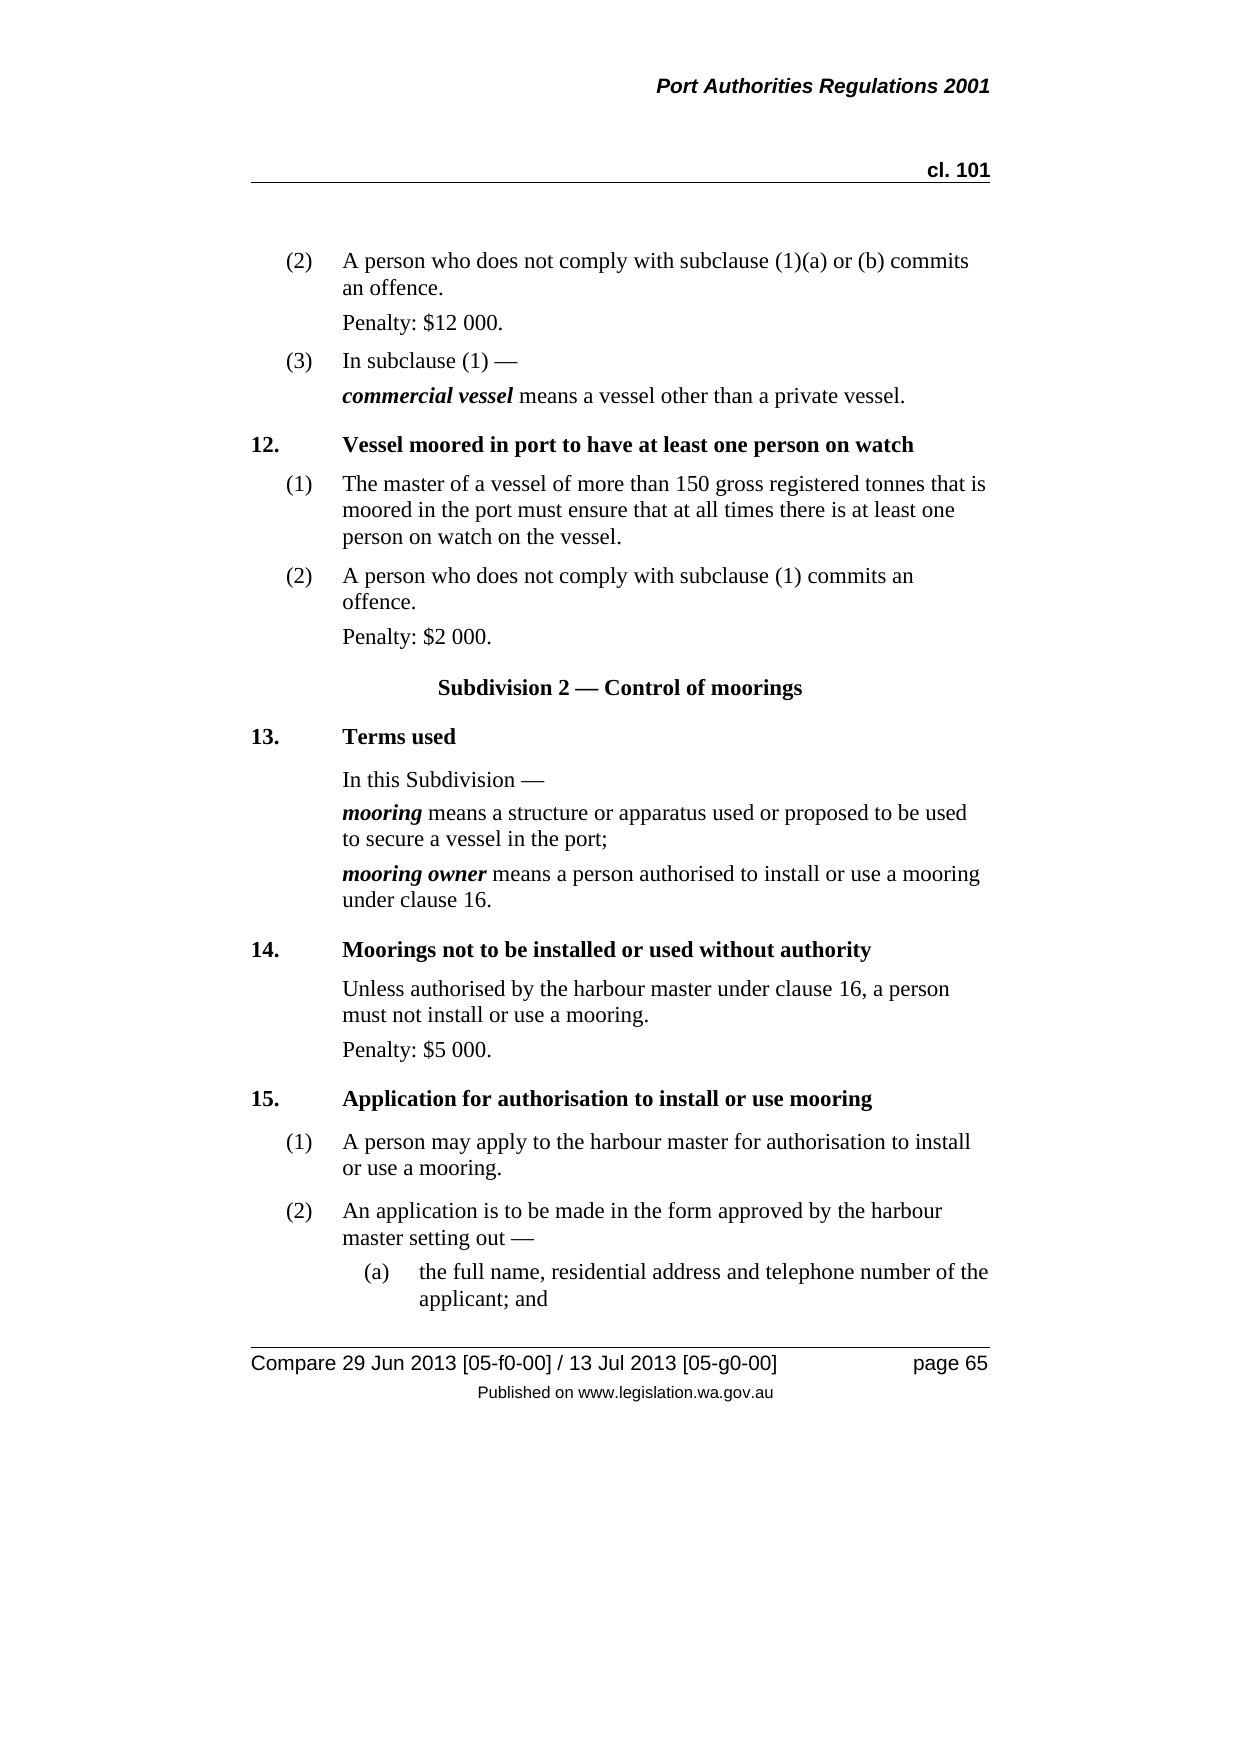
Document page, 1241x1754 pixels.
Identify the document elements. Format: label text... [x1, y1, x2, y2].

text mooring means a structure or apparatus used or proposed to be used to secure a vessel in the port; [251, 799, 990, 852]
text In this Subdivision — [251, 766, 990, 793]
text (2) A person who does not comply with subclause (1) commits an offence. [251, 562, 990, 614]
text Unless authorised by the harbour master under clause 16, a person must not install or use a mooring. [251, 974, 990, 1027]
subtitle 12. Vessel moored in port to have at least one person on watch [251, 431, 990, 458]
subtitle Subdivision 2 — Control of moorings [251, 674, 990, 701]
text Penalty: $2 000. [251, 623, 990, 649]
text (3) In subclause (1) — [251, 347, 990, 374]
text commercial vessel means a vessel other than a private vessel. [251, 382, 990, 408]
text (a) the full name, residential address and telephone number of the applicant; and [251, 1258, 990, 1311]
text (1) A person may apply to the harbour master for authorisation to install or use a mooring. [251, 1128, 990, 1181]
subtitle 14. Moorings not to be installed or used without authority [251, 936, 990, 962]
subtitle 15. Application for authorisation to install or use mooring [251, 1085, 990, 1111]
text (2) A person who does not comply with subclause (1)(a) or (b) commits an offence. [251, 247, 990, 300]
text (1) The master of a vessel of more than 150 gross registered tonnes that is moored in the port must ensure that at all times there is at least one person on watch on the vessel. [251, 470, 990, 549]
text mooring owner means a person authorised to install or use a mooring under clause 16. [251, 860, 990, 913]
text Penalty: $5 000. [251, 1036, 990, 1062]
text Penalty: $12 000. [251, 308, 990, 335]
text (2) An application is to be made in the form approved by the harbour master setting out — [251, 1197, 990, 1250]
subtitle 13. Terms used [251, 723, 990, 750]
